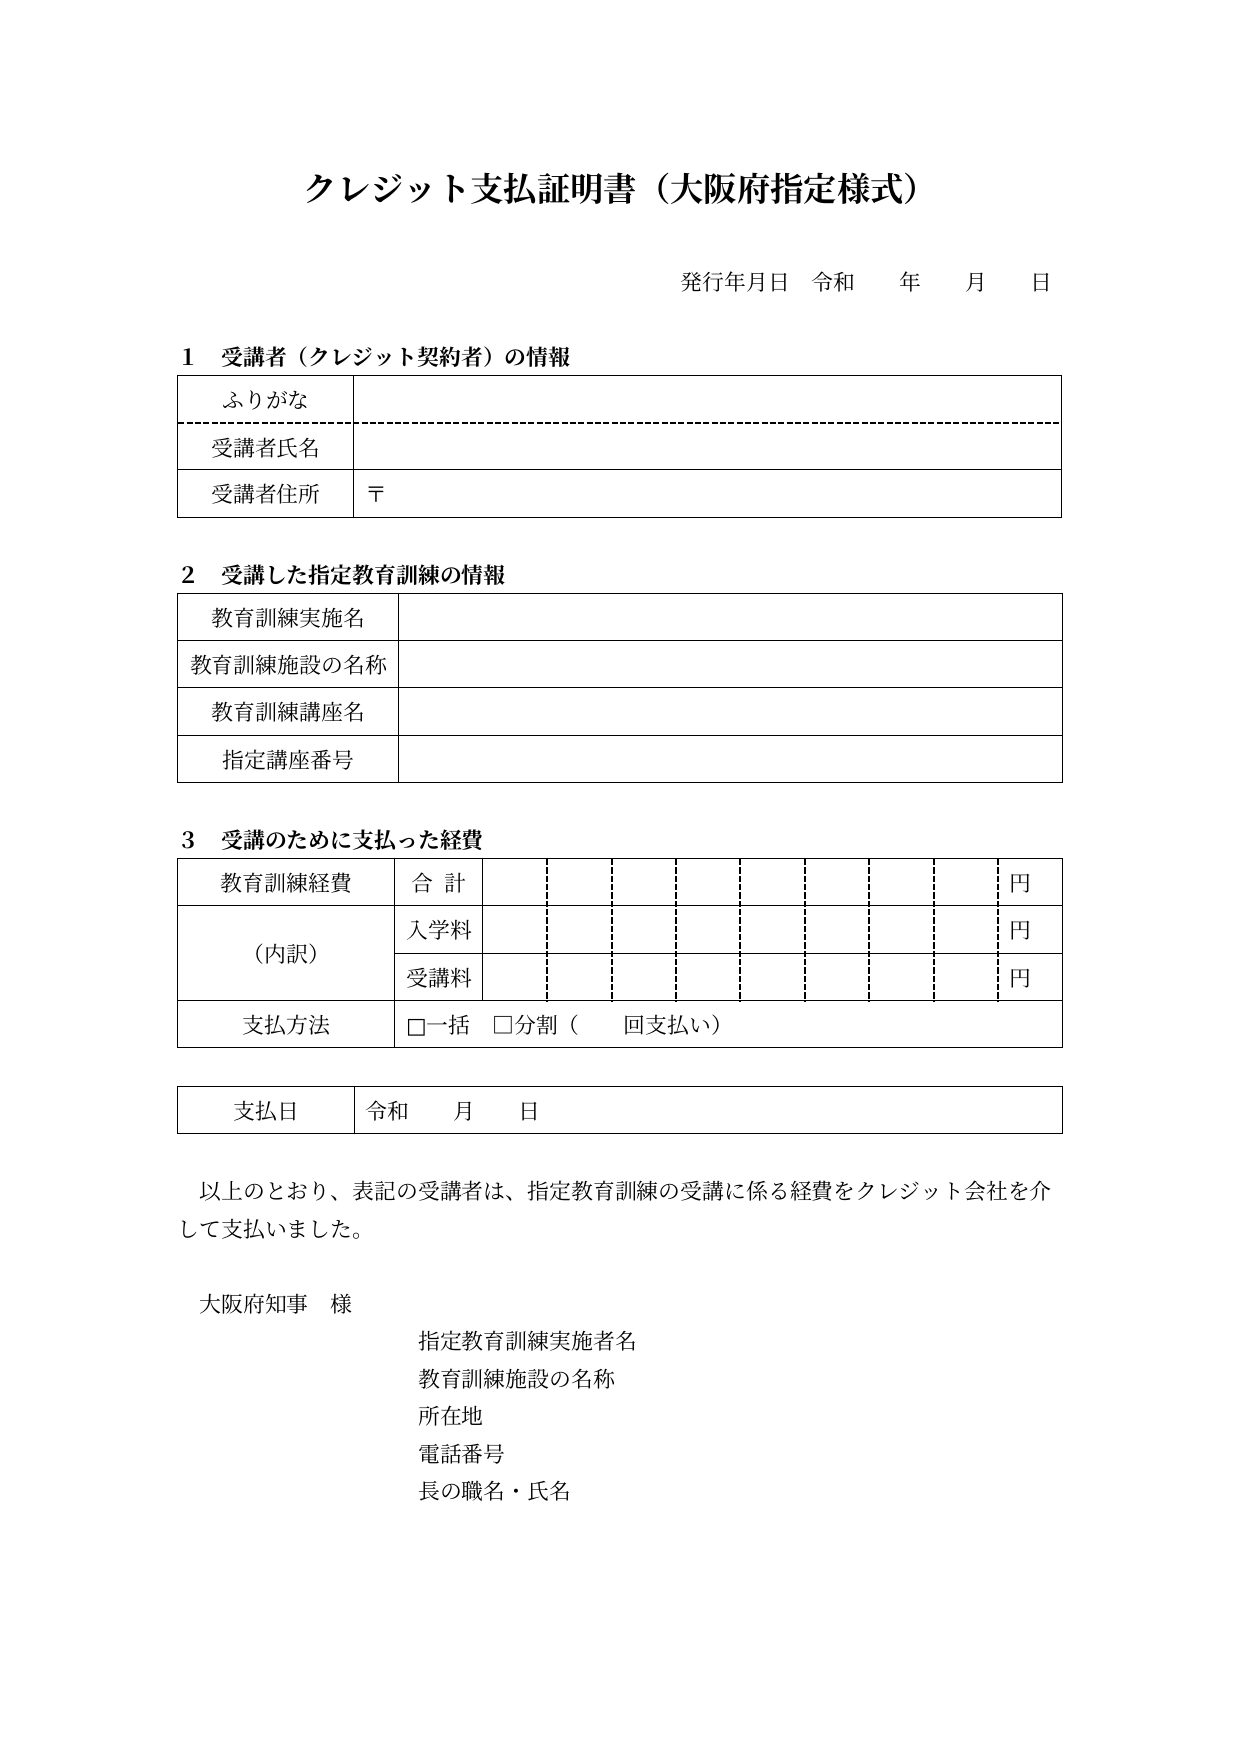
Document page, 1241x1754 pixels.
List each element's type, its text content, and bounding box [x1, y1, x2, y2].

table_cell 受講者氏名 [178, 422, 353, 469]
table_cell [869, 954, 934, 1000]
table_cell [483, 906, 547, 952]
table_cell [934, 906, 998, 952]
text 所在地 [177, 1396, 1063, 1434]
text 大阪府知事 様 [177, 1284, 1063, 1321]
table_header 合計 [395, 859, 482, 905]
table_cell 受講者住所 [178, 470, 353, 517]
text 教育訓練施設の名称 [177, 1359, 1063, 1396]
text 指定教育訓練実施者名 [177, 1321, 1063, 1359]
table_cell 受講料 [395, 954, 482, 1000]
table_header 円 [998, 859, 1062, 905]
table_cell [399, 641, 1062, 687]
table_cell 指定講座番号 [178, 736, 398, 782]
table_header [547, 859, 612, 905]
table_cell 教育訓練講座名 [178, 688, 398, 734]
table_cell [934, 954, 998, 1000]
table_header [483, 859, 547, 905]
text ２ 受講した指定教育訓練の情報 [177, 555, 1063, 593]
table_cell [354, 422, 1061, 469]
text １ 受講者（クレジット契約者）の情報 [177, 337, 1063, 375]
table_cell [805, 906, 869, 952]
text ３ 受講のために支払った経費 [177, 820, 1063, 858]
table_header [869, 859, 934, 905]
text クレジット支払証明書（大阪府指定様式） [177, 150, 1063, 225]
table_cell 円 [998, 906, 1062, 952]
table_cell [399, 736, 1062, 782]
table_cell 〒 [354, 470, 1061, 517]
text 長の職名・氏名 [177, 1471, 1063, 1509]
table_cell 円 [998, 954, 1062, 1000]
table_header [612, 859, 676, 905]
table_header 教育訓練経費 [178, 859, 394, 905]
table_cell [547, 906, 612, 952]
text 発行年月日 令和 年 月 日 [177, 262, 1063, 300]
table_cell □一括 □分割（ 回支払い） [395, 1001, 1062, 1047]
table_cell [612, 906, 676, 952]
table_header ふりがな [178, 376, 353, 422]
table_header [934, 859, 998, 905]
table_cell [869, 906, 934, 952]
table_header [399, 594, 1062, 640]
table_header 教育訓練実施名 [178, 594, 398, 640]
table_header [354, 376, 1061, 422]
table_cell 教育訓練施設の名称 [178, 641, 398, 687]
table_cell [740, 954, 805, 1000]
table_cell 支払方法 [178, 1001, 394, 1047]
table_cell [740, 906, 805, 952]
table_cell [399, 688, 1062, 734]
table_header [805, 859, 869, 905]
table_cell （内訳） [178, 906, 394, 1000]
text 電話番号 [177, 1434, 1063, 1471]
table_cell [805, 954, 869, 1000]
table_cell [676, 906, 740, 952]
table_cell [547, 954, 612, 1000]
text 以上のとおり、表記の受講者は、指定教育訓練の受講に係る経費をクレジット会社を介して支払いました。 [177, 1171, 1063, 1246]
table_header 支払日 [178, 1087, 354, 1133]
table_cell [612, 954, 676, 1000]
table_header 令和 月 日 [355, 1087, 1062, 1133]
table_cell 入学料 [395, 906, 482, 952]
table_header [676, 859, 740, 905]
table_cell [483, 954, 547, 1000]
table_cell [676, 954, 740, 1000]
table_header [740, 859, 805, 905]
